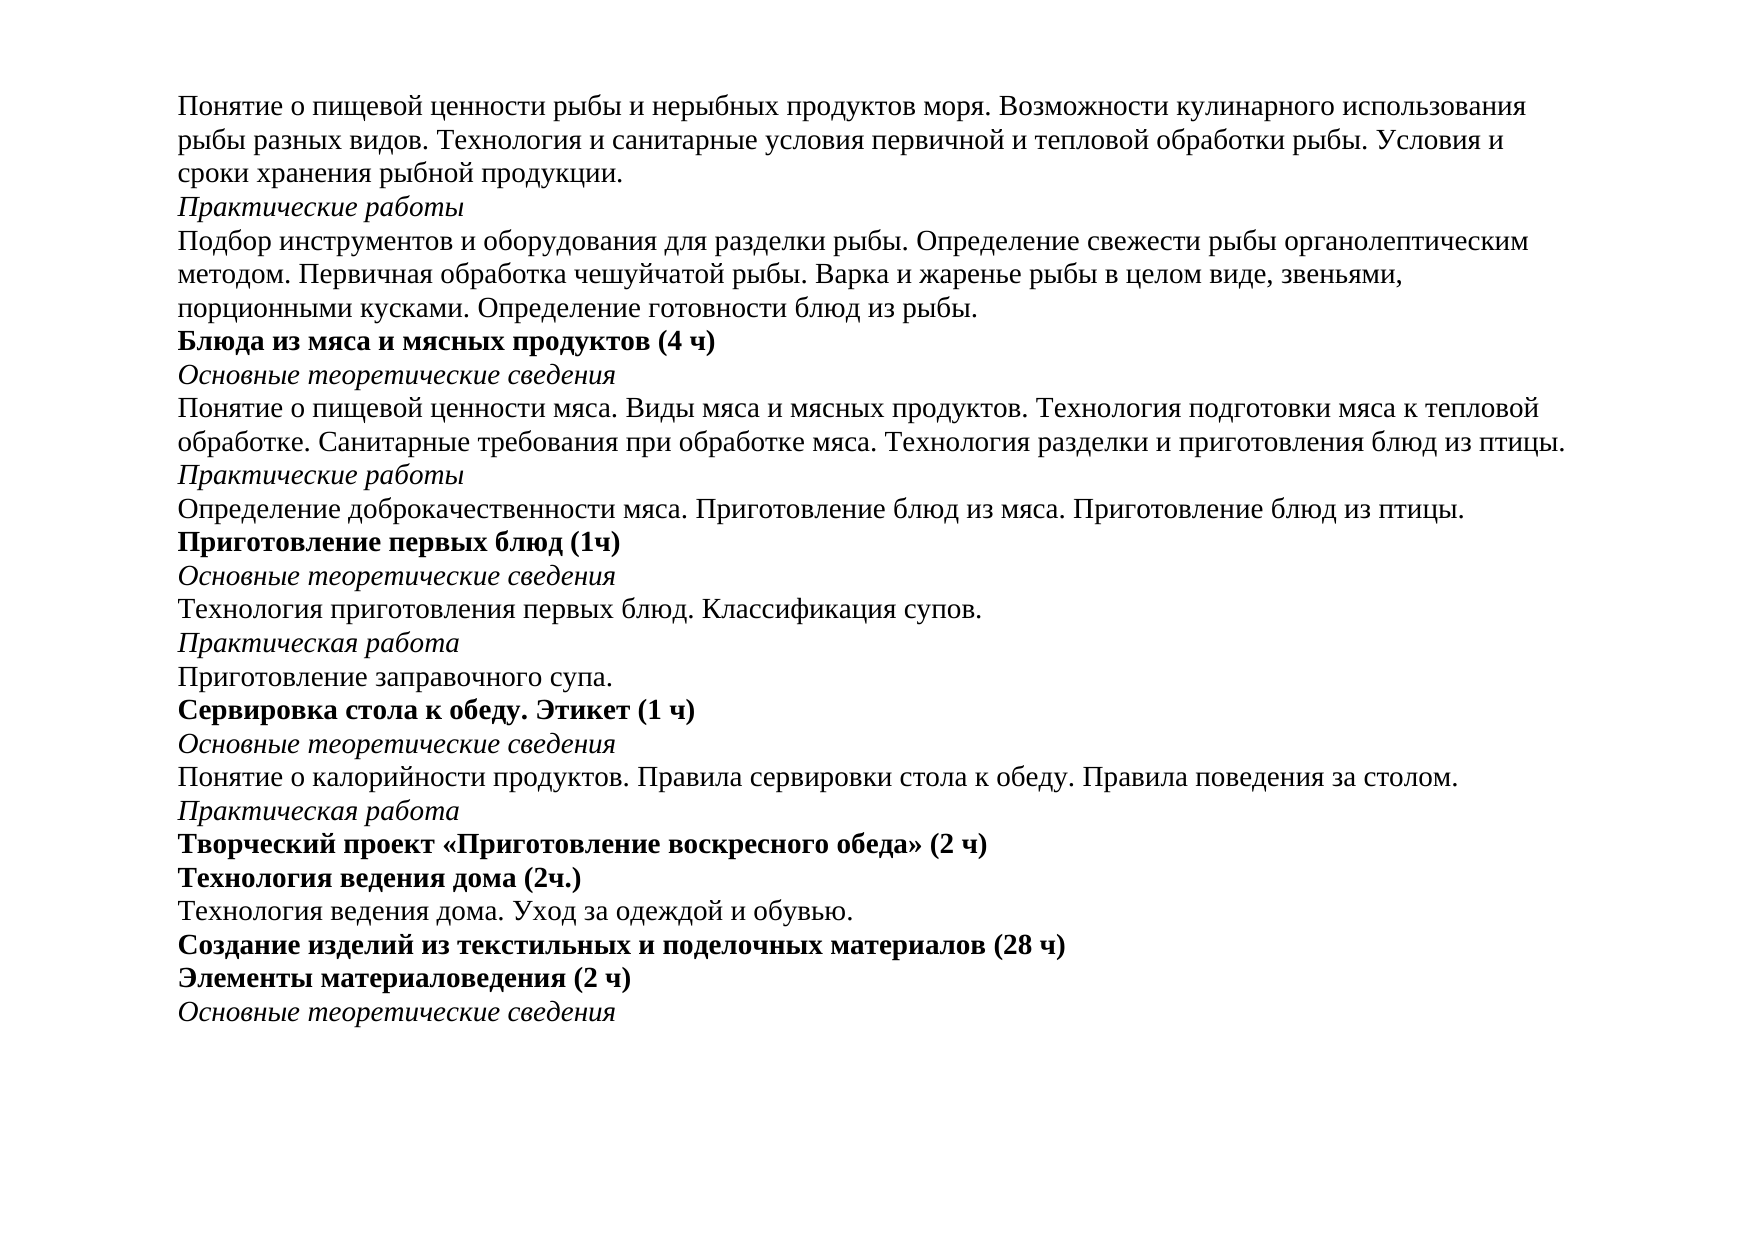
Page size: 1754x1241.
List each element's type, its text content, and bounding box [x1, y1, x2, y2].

text Технология приготовления первых блюд. Классификация супов. [177, 592, 1577, 625]
text Основные теоретические сведения [177, 994, 1577, 1028]
text Блюда из мяса и мясных продуктов (4 ч) [177, 323, 1577, 357]
text Понятие о калорийности продуктов. Правила сервировки стола к обеду. Правила поведения за столом. [177, 759, 1577, 793]
text Основные теоретические сведения [177, 726, 1577, 759]
text Определение доброкачественности мяса. Приготовление блюд из мяса. Приготовление блюд из птицы. [177, 491, 1577, 524]
text Практическая работа [177, 793, 1577, 826]
text Понятие о пищевой ценности мяса. Виды мяса и мясных продуктов. Технология подготовки мяса к тепловой обработке. Санитарные требования при обработке мяса. Технология разделки и приготовления блюд из птицы. [177, 390, 1577, 457]
text Практические работы [177, 457, 1577, 491]
text Подбор инструментов и оборудования для разделки рыбы. Определение свежести рыбы органолептическим методом. Первичная обработка чешуйчатой рыбы. Варка и жаренье рыбы в целом виде, звеньями, порционными кусками. Определение готовности блюд из рыбы. [177, 223, 1577, 323]
text Понятие о пищевой ценности рыбы и нерыбных продуктов моря. Возможности кулинарного использования рыбы разных видов. Технология и санитарные условия первичной и тепловой обработки рыбы. Условия и сроки хранения рыбной продукции. [177, 88, 1577, 189]
text Творческий проект «Приготовление воскресного обеда» (2 ч) [177, 826, 1577, 860]
text Создание изделий из текстильных и поделочных материалов (28 ч) [177, 927, 1577, 961]
text Основные теоретические сведения [177, 558, 1577, 592]
text Приготовление заправочного супа. [177, 659, 1577, 692]
text Практическая работа [177, 625, 1577, 659]
text Приготовление первых блюд (1ч) [177, 524, 1577, 558]
text Практические работы [177, 189, 1577, 223]
text Основные теоретические сведения [177, 357, 1577, 390]
text Сервировка стола к обеду. Этикет (1 ч) [177, 692, 1577, 726]
text Элементы материаловедения (2 ч) [177, 961, 1577, 994]
text Технология ведения дома (2ч.) Технология ведения дома. Уход за одеждой и обувью. [177, 860, 1577, 927]
